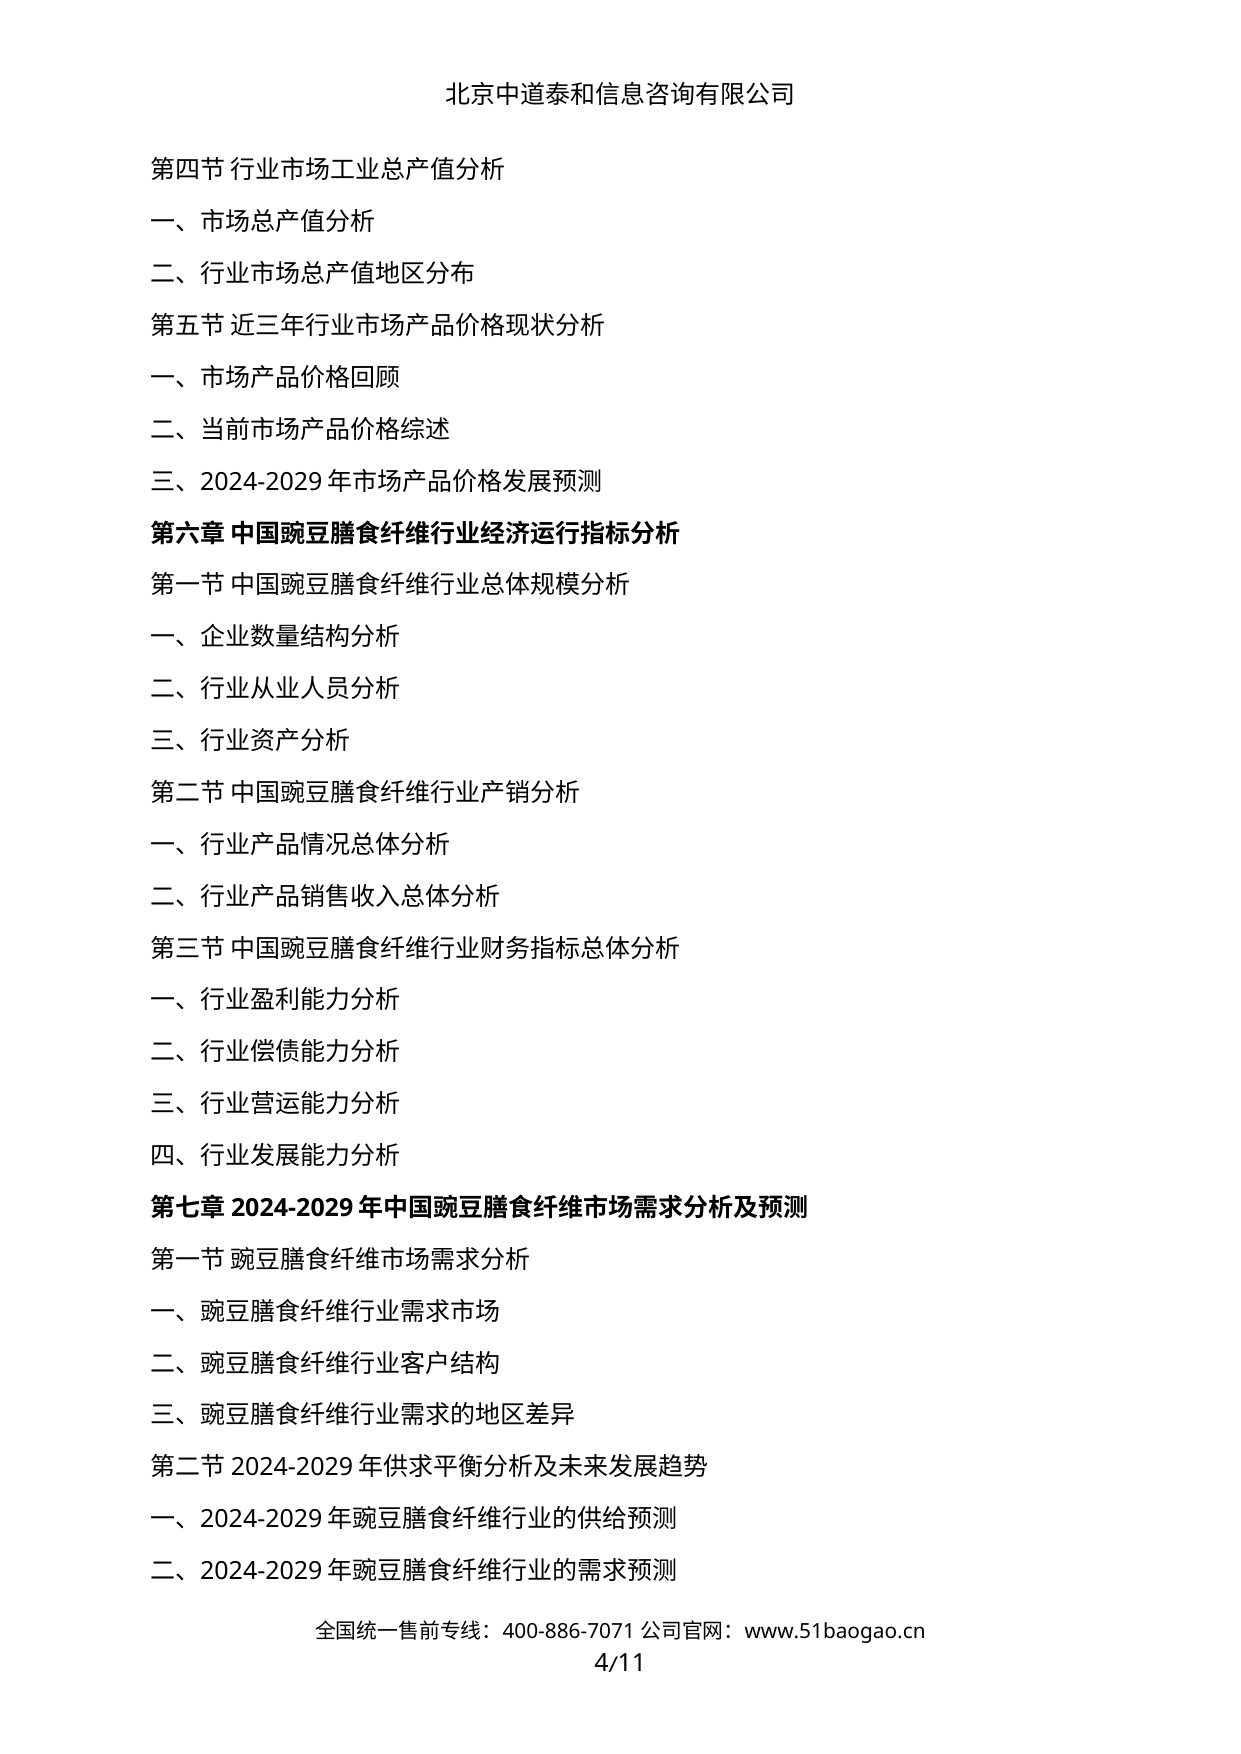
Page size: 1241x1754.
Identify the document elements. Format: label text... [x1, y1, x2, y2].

text 二、行业市场总产值地区分布 [150, 254, 1090, 290]
text 第二节 2024-2029年供求平衡分析及未来发展趋势 [150, 1447, 1090, 1483]
text 二、当前市场产品价格综述 [150, 409, 1090, 446]
text 第五节 近三年行业市场产品价格现状分析 [150, 306, 1090, 342]
text 一、行业产品情况总体分析 [150, 824, 1090, 861]
text 第一节 中国豌豆膳食纤维行业总体规模分析 [150, 565, 1090, 601]
text 二、行业从业人员分析 [150, 669, 1090, 705]
text 三、豌豆膳食纤维行业需求的地区差异 [150, 1395, 1090, 1431]
text 一、豌豆膳食纤维行业需求市场 [150, 1291, 1090, 1327]
text 一、行业盈利能力分析 [150, 980, 1090, 1016]
text 二、2024-2029年豌豆膳食纤维行业的需求预测 [150, 1551, 1090, 1587]
text 四、行业发展能力分析 [150, 1136, 1090, 1172]
text 三、行业营运能力分析 [150, 1084, 1090, 1120]
text 第三节 中国豌豆膳食纤维行业财务指标总体分析 [150, 928, 1090, 964]
text 一、企业数量结构分析 [150, 617, 1090, 653]
text 三、2024-2029年市场产品价格发展预测 [150, 461, 1090, 497]
text 第七章 2024-2029年中国豌豆膳食纤维市场需求分析及预测 [150, 1187, 1090, 1224]
text 二、豌豆膳食纤维行业客户结构 [150, 1343, 1090, 1379]
text 第四节 行业市场工业总产值分析 [150, 150, 1090, 186]
text 二、行业产品销售收入总体分析 [150, 876, 1090, 912]
text 第二节 中国豌豆膳食纤维行业产销分析 [150, 772, 1090, 809]
text 二、行业偿债能力分析 [150, 1032, 1090, 1068]
text 一、市场产品价格回顾 [150, 357, 1090, 394]
text 第六章 中国豌豆膳食纤维行业经济运行指标分析 [150, 513, 1090, 549]
text 三、行业资产分析 [150, 721, 1090, 757]
text 一、市场总产值分析 [150, 202, 1090, 238]
text 一、2024-2029年豌豆膳食纤维行业的供给预测 [150, 1499, 1090, 1535]
text 第一节 豌豆膳食纤维市场需求分析 [150, 1239, 1090, 1276]
